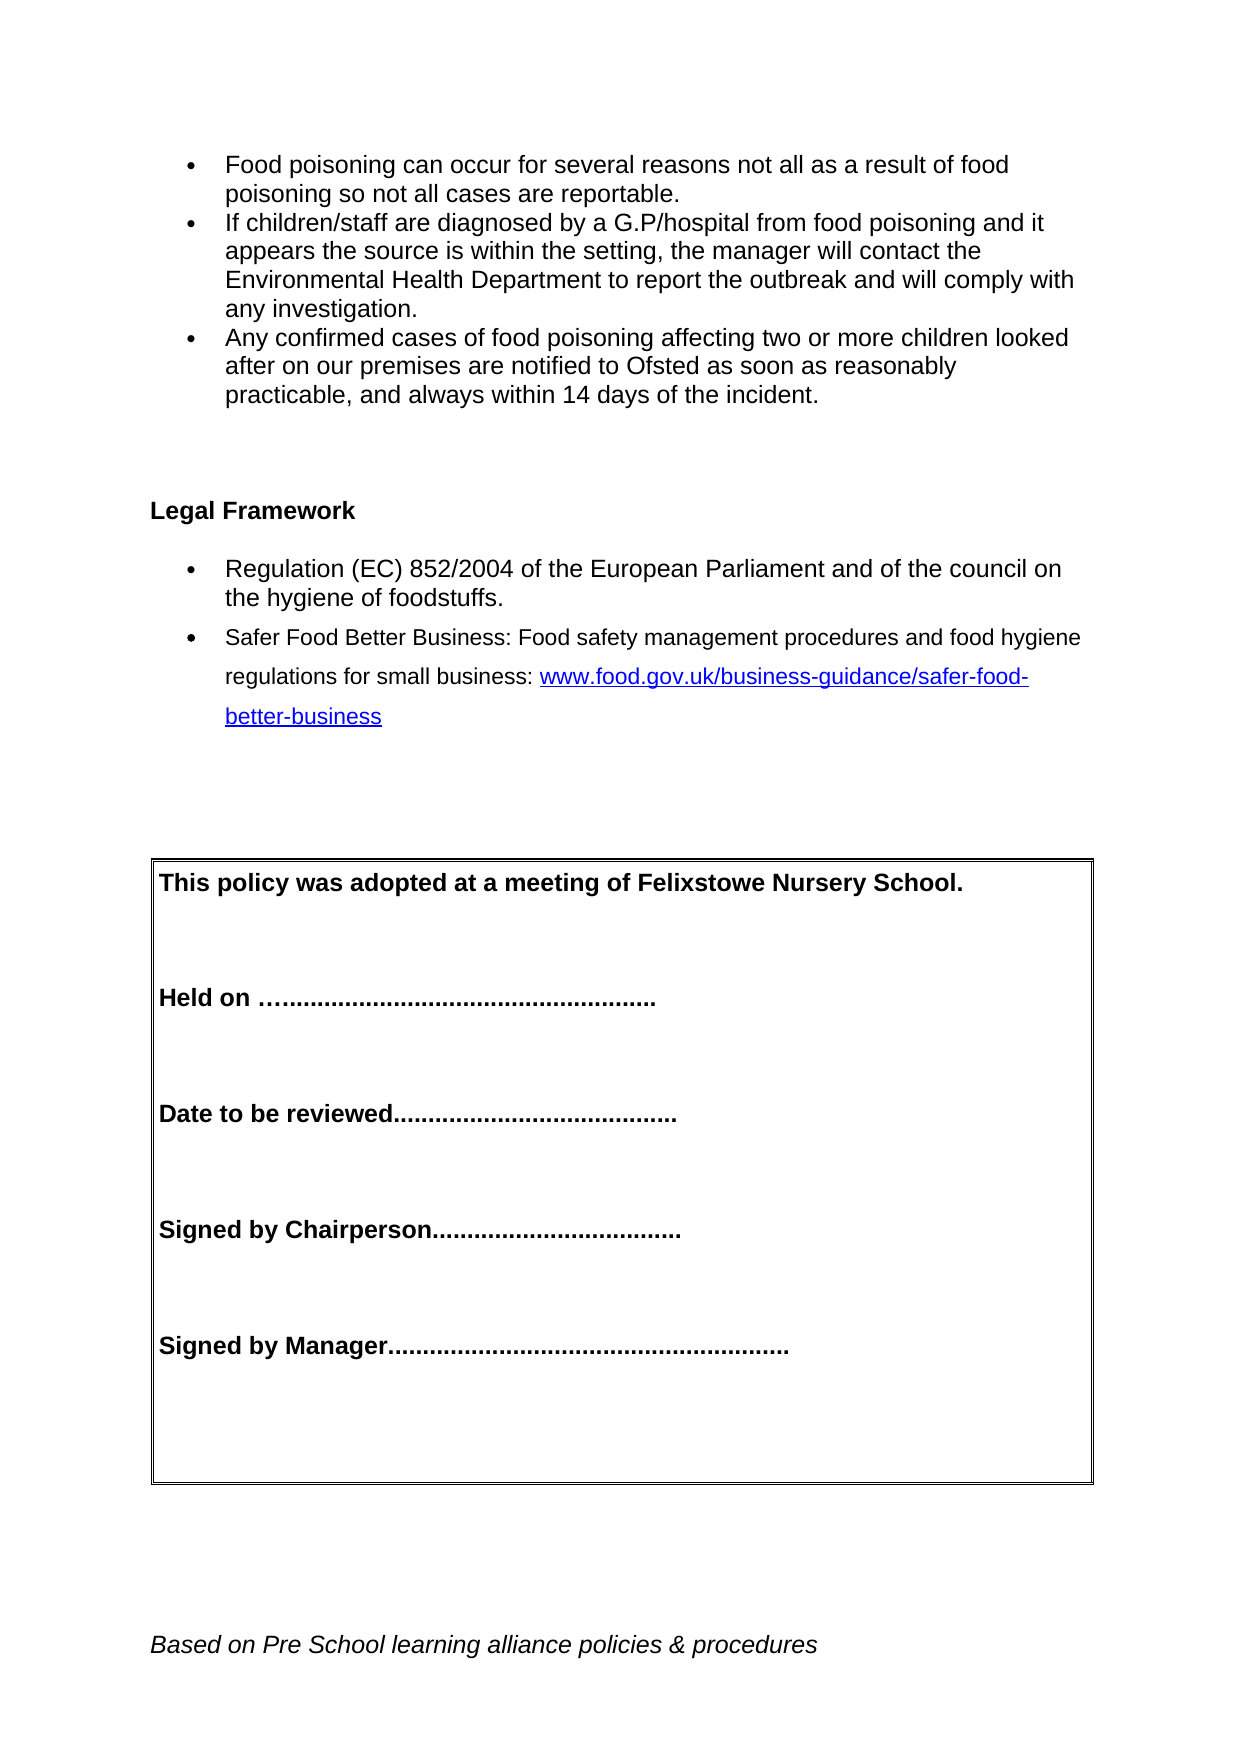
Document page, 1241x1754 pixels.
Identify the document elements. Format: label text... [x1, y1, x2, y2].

list Food poisoning can occur for several reasons not all as a result of food poisoning so not all cases are reportable. [187, 150, 1090, 207]
list Safer Food Better Business: Food safety management procedures and food hygiene regulations for small business: www.food.gov.uk/business-guidance/safer-food-better-business [187, 624, 1090, 729]
list Any confirmed cases of food poisoning affecting two or more children looked after on our premises are notified to Ofsted as soon as reasonably practicable, and always within 14 days of the incident. [187, 322, 1090, 409]
list If children/staff are diagnosed by a G.P/hospital from food poisoning and it appears the source is within the setting, the manager will contact the Environmental Health Department to report the outbreak and will comply with any investigation. [187, 207, 1090, 322]
text Based on Pre School learning alliance policies & procedures [150, 1630, 1090, 1659]
text Legal Framework [150, 496, 1090, 524]
table_header This policy was adopted at a meeting of Felixstowe Nursery School. Held on …...................................................... Date to be reviewed......................................... Signed by Chairperson.................................... Signed by Manager.......................................................... [154, 862, 1091, 1482]
list Regulation (EC) 852/2004 of the European Parliament and of the council on the hygiene of foodstuffs. [187, 554, 1090, 611]
